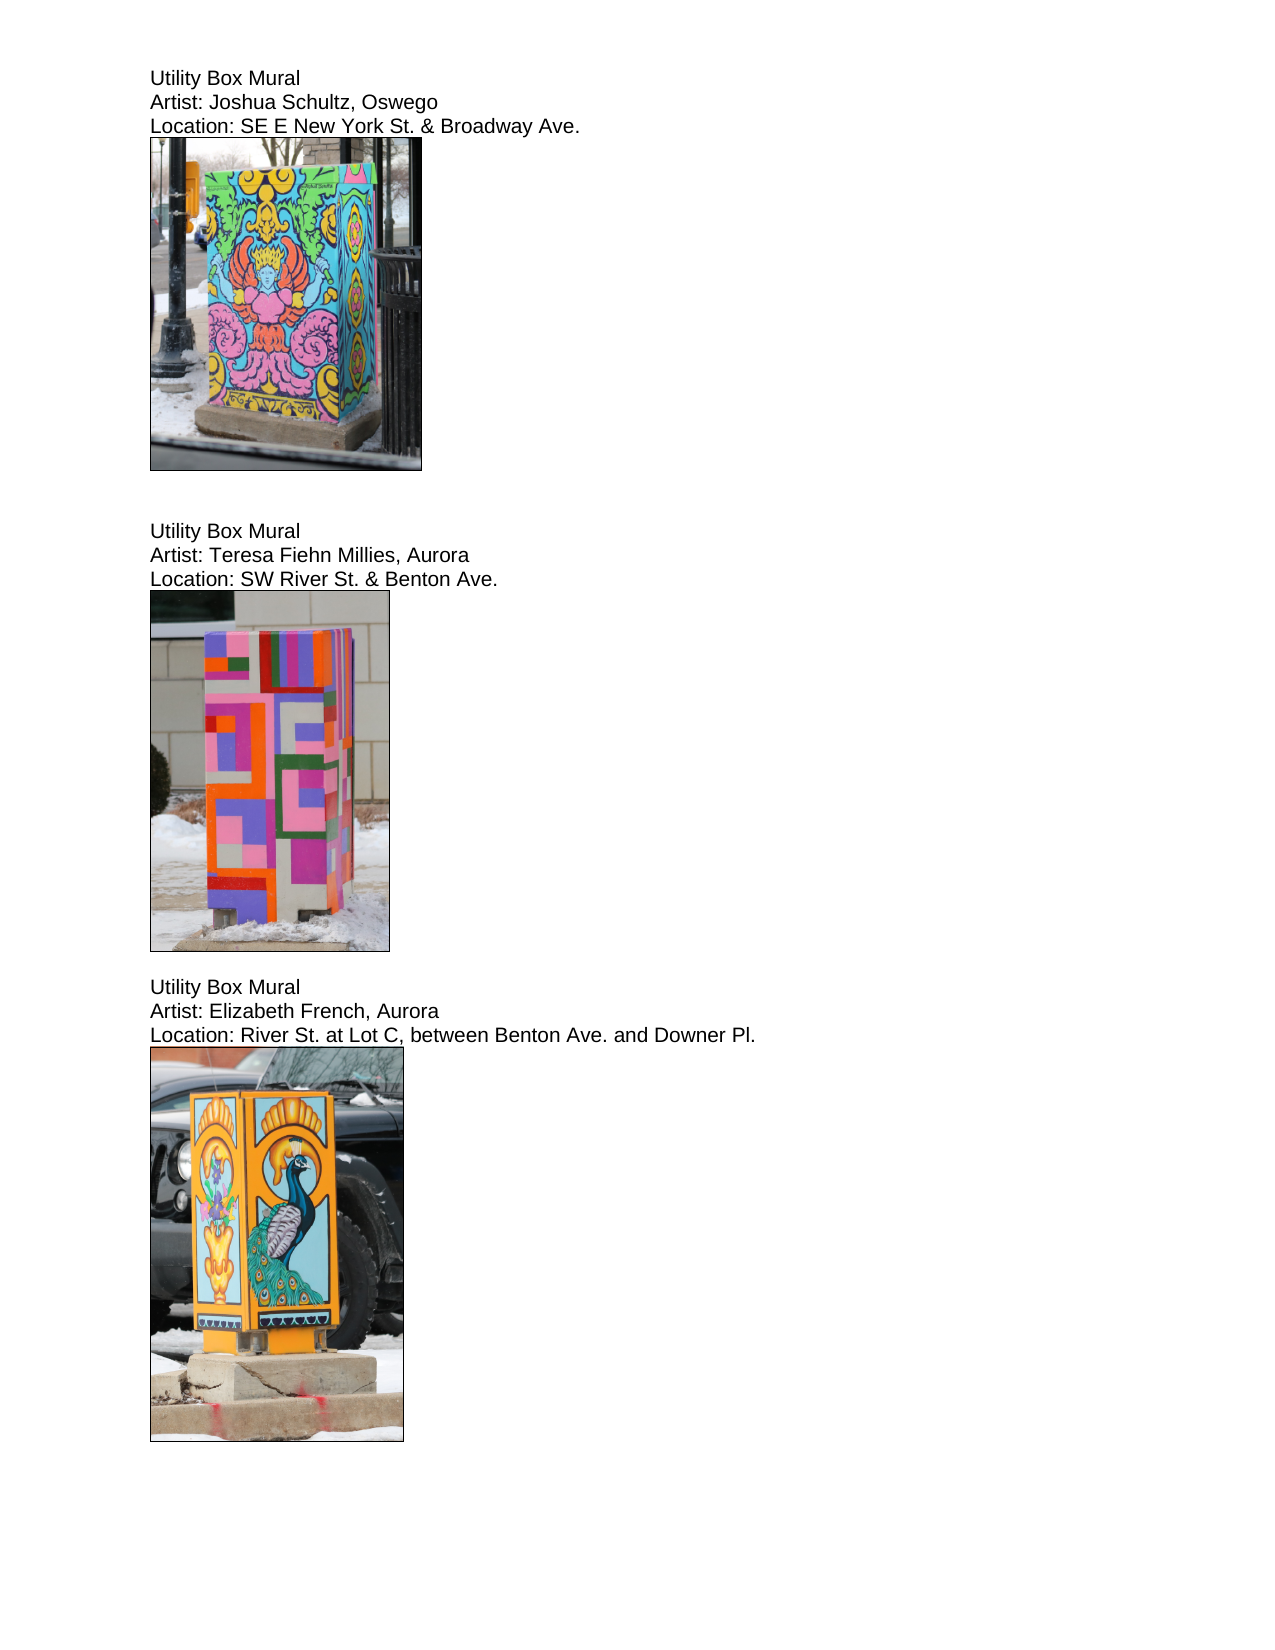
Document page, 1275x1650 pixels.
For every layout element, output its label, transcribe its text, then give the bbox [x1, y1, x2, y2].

text Artist: Joshua Schultz, Oswego [150, 89, 1125, 113]
text Utility Box Mural [150, 975, 1125, 999]
text Utility Box Mural [150, 66, 1125, 89]
picture [151, 1048, 403, 1441]
text Artist: Elizabeth French, Aurora [150, 999, 1125, 1023]
text Location: SE E New York St. & Broadway Ave. [150, 113, 1125, 137]
text Utility Box Mural [150, 519, 1125, 543]
text Artist: Teresa Fiehn Millies, Aurora [150, 543, 1125, 567]
picture [151, 138, 421, 470]
text Location: River St. at Lot C, between Benton Ave. and Downer Pl. [150, 1023, 1125, 1047]
picture [151, 591, 389, 951]
text Location: SW River St. & Benton Ave. [150, 567, 1125, 591]
